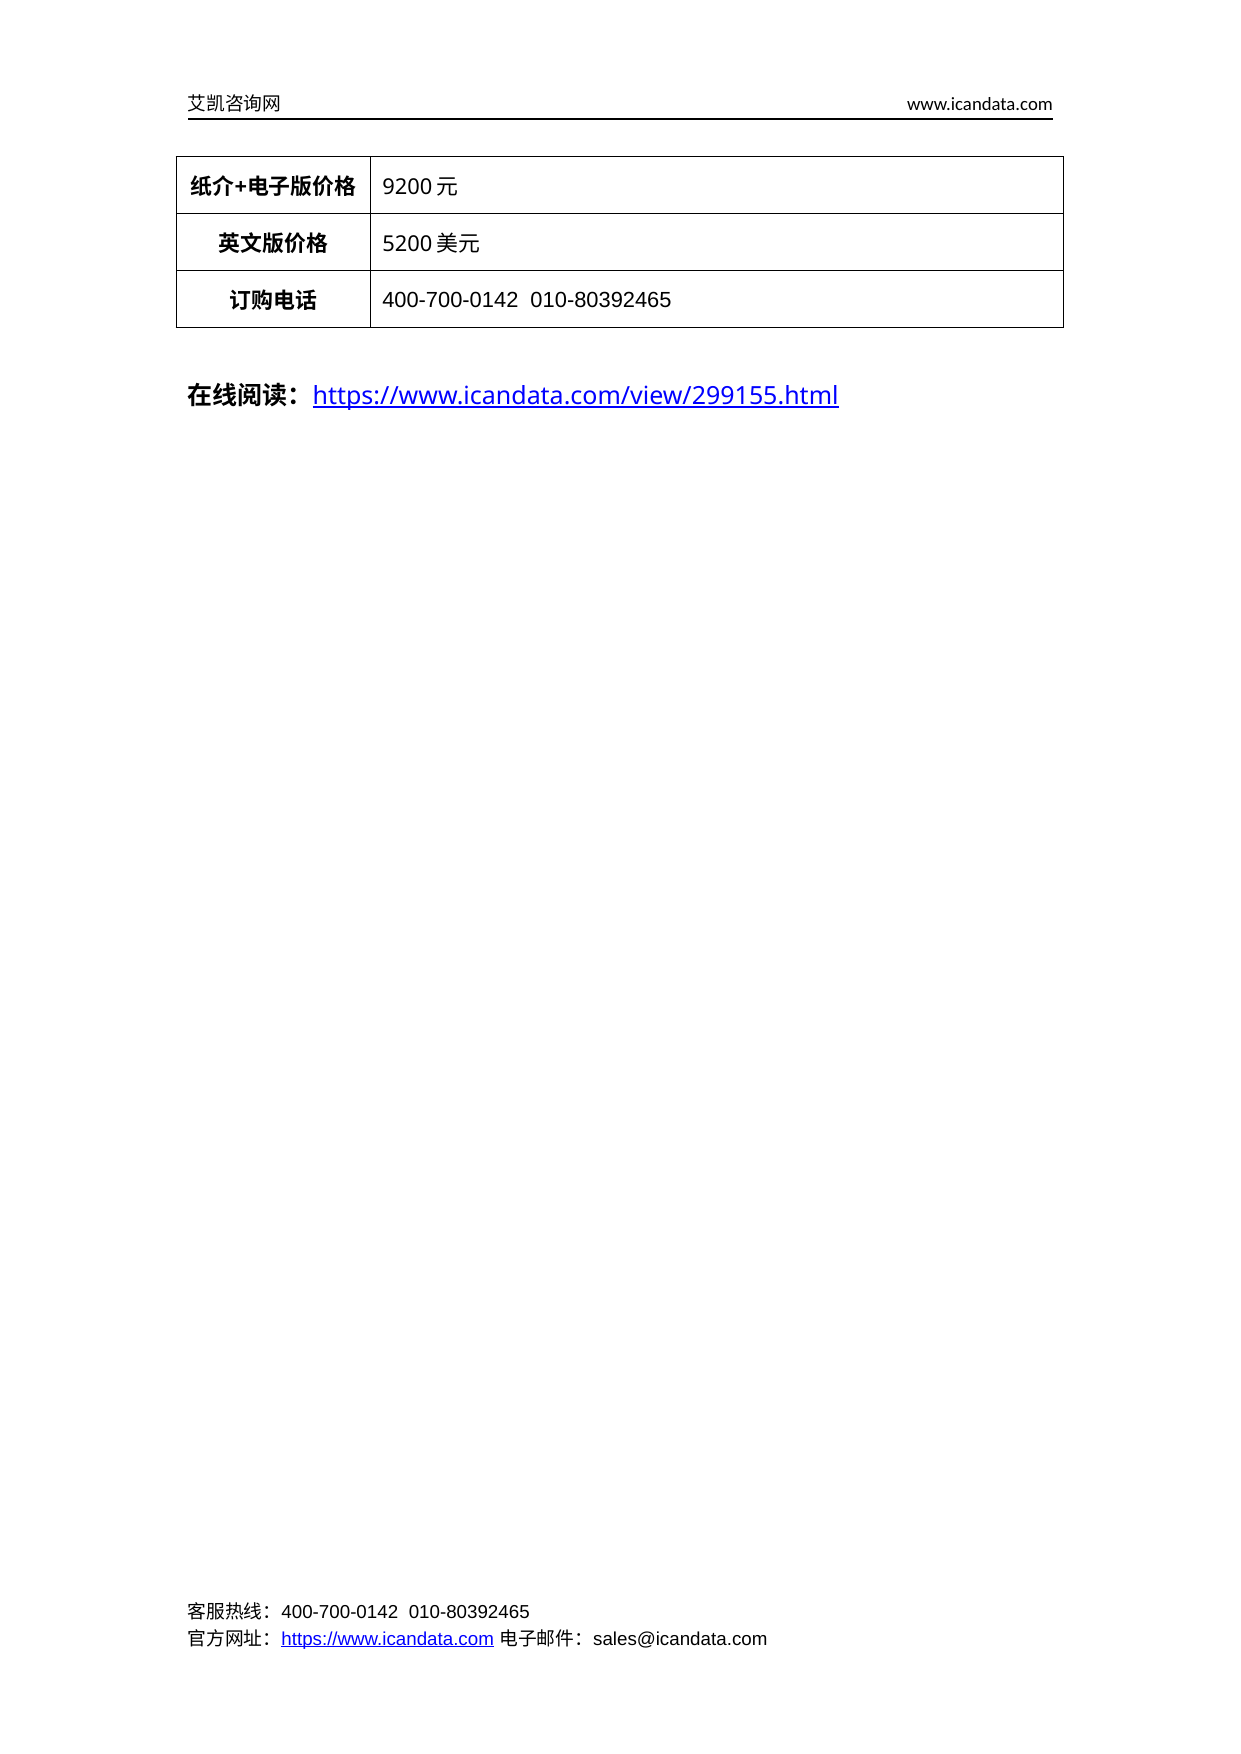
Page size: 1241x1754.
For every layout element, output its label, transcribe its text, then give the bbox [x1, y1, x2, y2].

table_cell 英文版价格 [177, 214, 370, 270]
text 在线阅读：https://www.icandata.com/view/299155.html [187, 361, 1053, 426]
table_cell 400-700-0142 010-80392465 [371, 271, 1063, 327]
table_cell 订购电话 [177, 271, 370, 327]
table_cell 9200元 [371, 157, 1063, 213]
table_cell 5200美元 [371, 214, 1063, 270]
table_cell 纸介+电子版价格 [177, 157, 370, 213]
